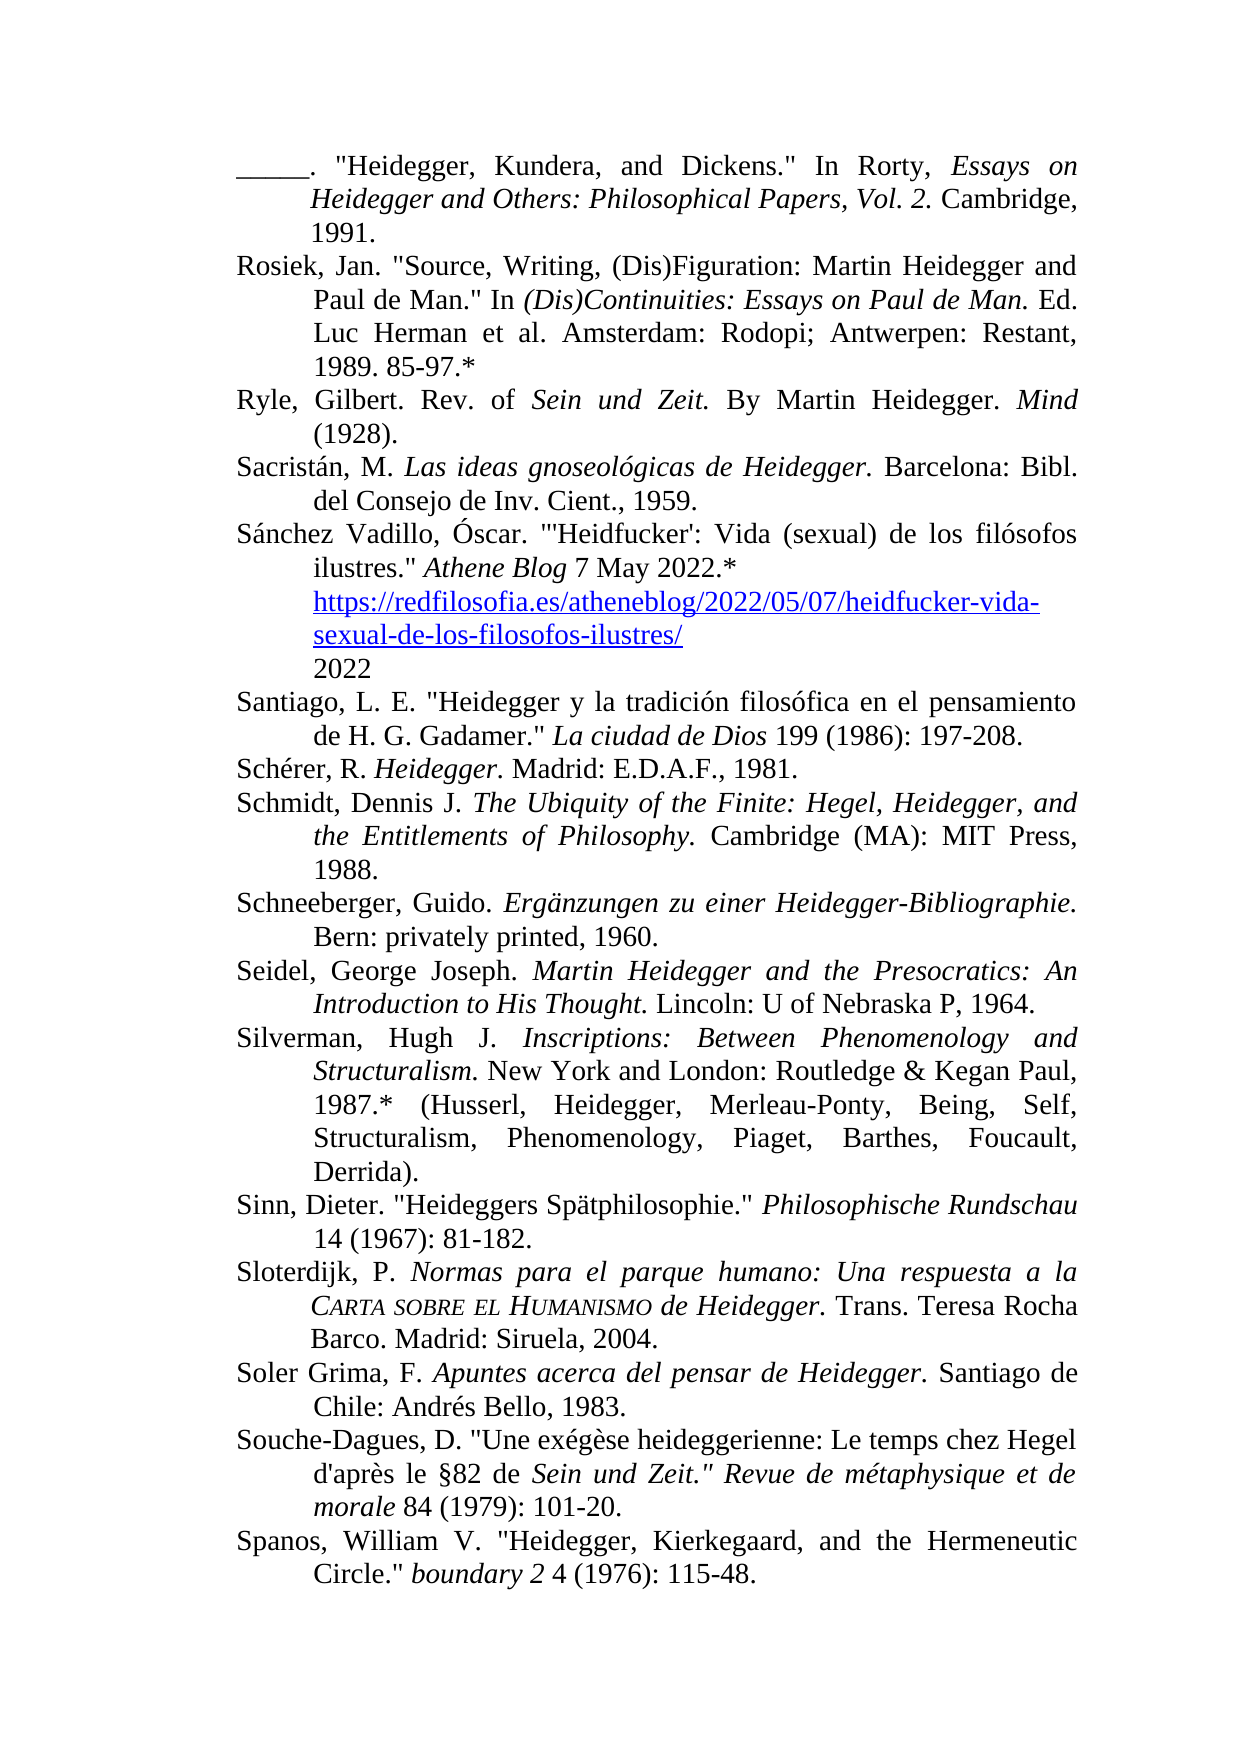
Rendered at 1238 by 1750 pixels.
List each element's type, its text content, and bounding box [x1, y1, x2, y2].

text Schérer, R. Heidegger. Madrid: E.D.A.F., 1981. [236, 751, 1078, 785]
text Schneeberger, Guido. Ergänzungen zu einer Heidegger-Bibliographie. Bern: privately printed, 1960. [236, 886, 1078, 953]
text Silverman, Hugh J. Inscriptions: Between Phenomenology and Structuralism. New York and London: Routledge & Kegan Paul, 1987.* (Husserl, Heidegger, Merleau-Ponty, Being, Self, Structuralism, Phenomenology, Piaget, Barthes, Foucault, Derrida). [236, 1020, 1078, 1187]
text Santiago, L. E. "Heidegger y la tradición filosófica en el pensamiento de H. G. Gadamer." La ciudad de Dios 199 (1986): 197-208. [236, 684, 1077, 751]
text Soler Grima, F. Apuntes acerca del pensar de Heidegger. Santiago de Chile: Andrés Bello, 1983. [236, 1355, 1078, 1422]
text Sloterdijk, P. Normas para el parque humano: Una respuesta a la Carta sobre el Humanismo de Heidegger. Trans. Teresa Rocha Barco. Madrid: Siruela, 2004. [236, 1254, 1078, 1355]
text Souche-Dagues, D. "Une exégèse heideggerienne: Le temps chez Hegel d'après le §82 de Sein und Zeit." Revue de métaphysique et de morale 84 (1979): 101-20. [236, 1422, 1077, 1523]
text https://redfilosofia.es/atheneblog/2022/05/07/heidfucker-vida-sexual-de-los-filosofos-ilustres/ [236, 584, 1078, 651]
text Spanos, William V. "Heidegger, Kierkegaard, and the Hermeneutic Circle." boundary 2 4 (1976): 115-48. [236, 1523, 1078, 1590]
text Sacristán, M. Las ideas gnoseológicas de Heidegger. Barcelona: Bibl. del Consejo de Inv. Cient., 1959. [236, 449, 1078, 517]
text Schmidt, Dennis J. The Ubiquity of the Finite: Hegel, Heidegger, and the Entitlements of Philosophy. Cambridge (MA): MIT Press, 1988. [236, 785, 1078, 886]
text Ryle, Gilbert. Rev. of Sein und Zeit. By Martin Heidegger. Mind (1928). [236, 382, 1078, 449]
text Sánchez Vadillo, Óscar. "'Heidfucker': Vida (sexual) de los filósofos ilustres." Athene Blog 7 May 2022.* [236, 517, 1078, 584]
text 2022 [236, 651, 1078, 684]
text Sinn, Dieter. "Heideggers Spätphilosophie." Philosophische Rundschau 14 (1967): 81-182. [236, 1187, 1078, 1254]
text Seidel, George Joseph. Martin Heidegger and the Presocratics: An Introduction to His Thought. Lincoln: U of Nebraska P, 1964. [236, 953, 1078, 1020]
text Rosiek, Jan. "Source, Writing, (Dis)Figuration: Martin Heidegger and Paul de Man." In (Dis)Continuities: Essays on Paul de Man. Ed. Luc Herman et al. Amsterdam: Rodopi; Antwerpen: Restant, 1989. 85-97.* [236, 248, 1078, 382]
text _____. "Heidegger, Kundera, and Dickens." In Rorty, Essays on Heidegger and Others: Philosophical Papers, Vol. 2. Cambridge, 1991. [236, 148, 1078, 248]
